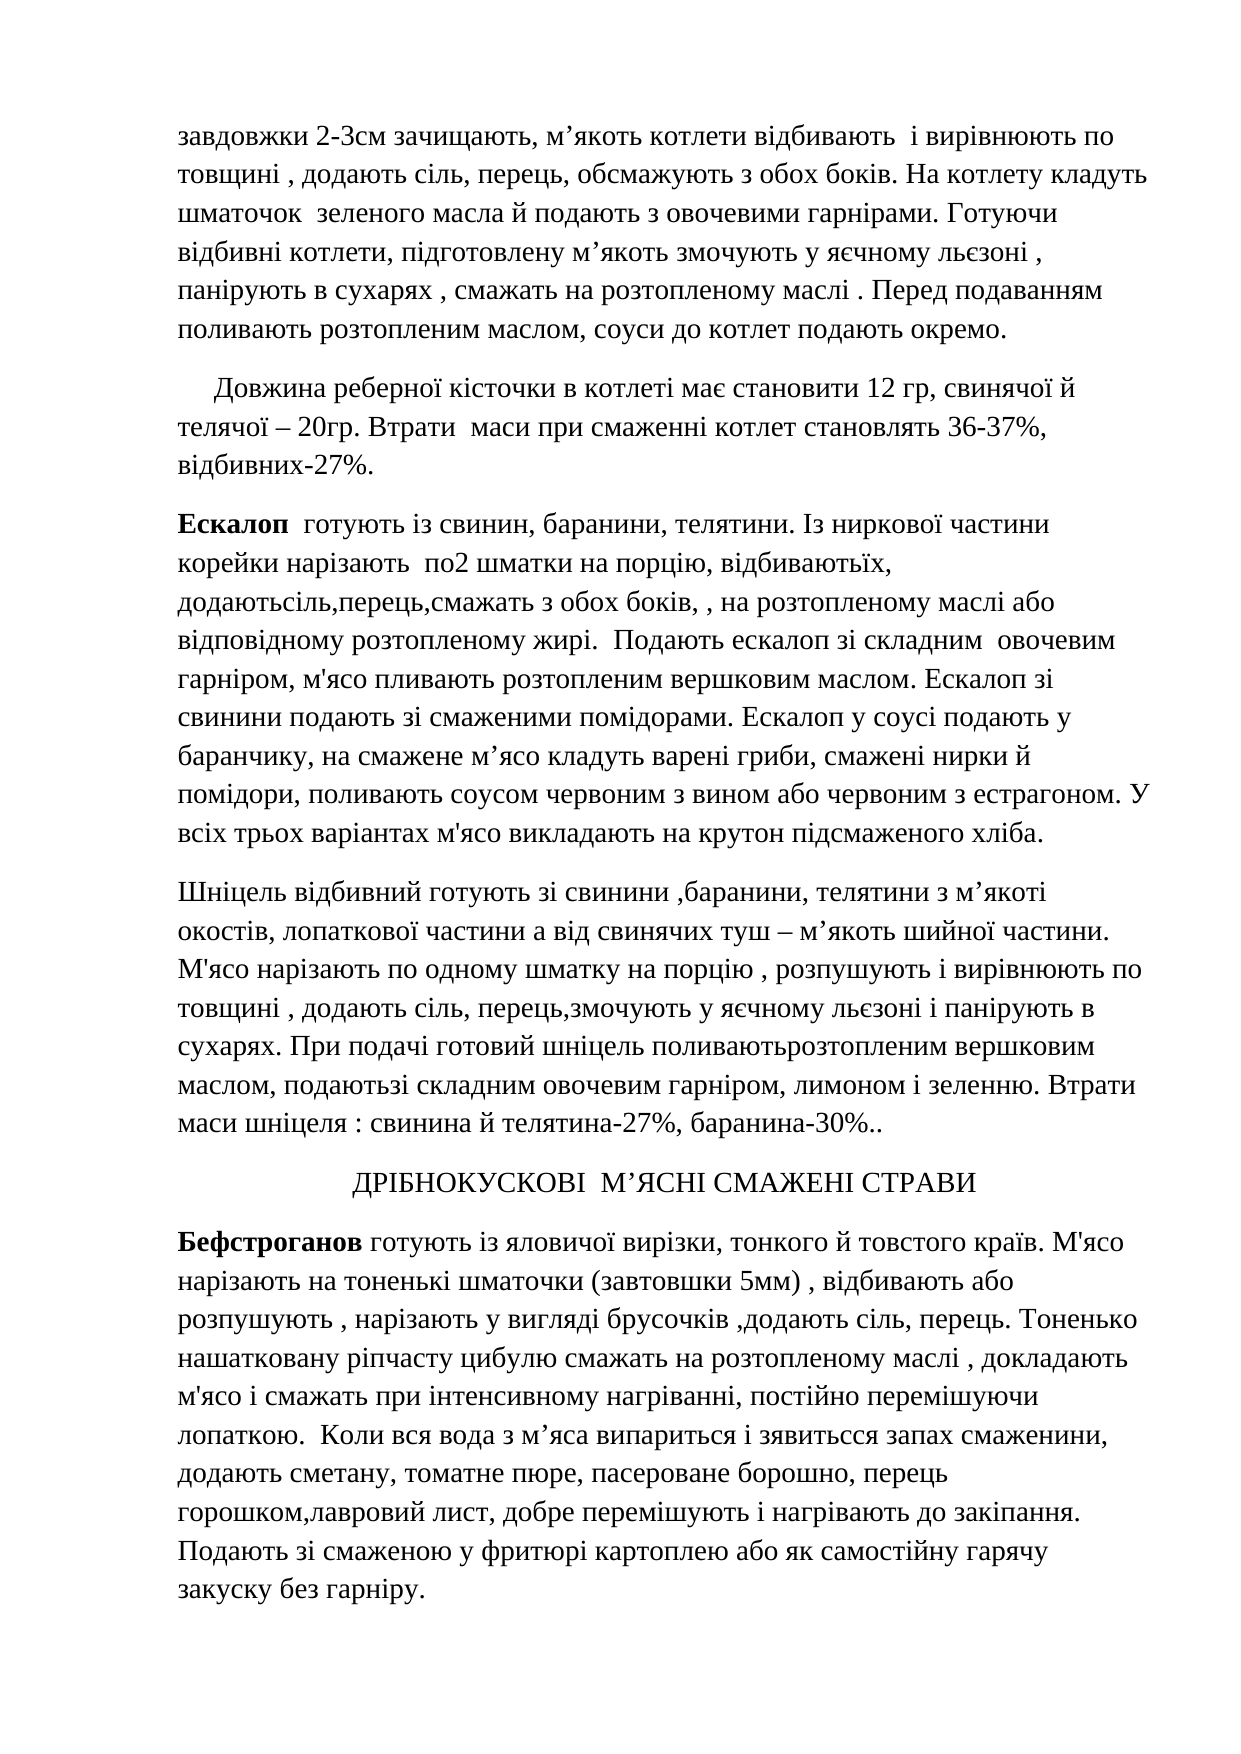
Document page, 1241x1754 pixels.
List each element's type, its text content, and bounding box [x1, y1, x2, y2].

text Шніцель відбивний готують зі свинини ,баранини, телятини з м’якоті окостів, лопаткової частини а від свинячих туш – м’якоть шийної частини. М'ясо нарізають по одному шматку на порцію , розпушують і вирівнюють по товщині , додають сіль, перець,змочують у яєчному льєзоні і панірують в сухарях. При подачі готовий шніцель поливаютьрозтопленим вершковим маслом, подаютьзі складним овочевим гарніром, лимоном і зеленню. Втрати маси шніцеля : свинина й телятина-27%, баранина-30%.. [177, 874, 1152, 1139]
text Довжина реберної кісточки в котлеті має становити 12 гр, свинячої й телячої – 20гр. Втрати маси при смаженні котлет становлять 36-37%, відбивних-27%. [177, 370, 1152, 481]
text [177, 118, 1152, 344]
text Ескалоп готують із свинин, баранини, телятини. Із ниркової частини корейки нарізають по2 шматки на порцію, відбиваютьїх, додаютьсіль,перець,смажать з обох боків, , на розтопленому маслі або відповідному розтопленому жирі. Подають ескалоп зі складним овочевим гарніром, м'ясо пливають розтопленим вершковим маслом. Ескалоп зі свинини подають зі смаженими помідорами. Ескалоп у соусі подають у баранчику, на смажене м’ясо кладуть варені гриби, смажені нирки й помідори, поливають соусом червоним з вином або червоним з естрагоном. У всіх трьох варіантах м'ясо викладають на крутон підсмаженого хліба. [177, 507, 1152, 848]
text Бефстроганов готують із яловичої вирізки, тонкого й товстого країв. М'ясо нарізають на тоненькі шматочки (завтовшки 5мм) , відбивають або розпушують , нарізають у вигляді брусочків ,додають сіль, перець. Тоненько нашатковану ріпчасту цибулю смажать на розтопленому маслі , докладають м'ясо і смажать при інтенсивному нагріванні, постійно перемішуючи лопаткою. Коли вся вода з м’яса випариться і зявитьсся запах смаженини, додають сметану, томатне пюре, пасероване борошно, перець горошком,лавровий лист, добре перемішують і нагрівають до закіпання. Подають зі смаженою у фритюрі картоплею або як самостійну гарячу закуску без гарніру. [177, 1224, 1152, 1605]
text ДРІБНОКУСКОВІ М’ЯСНІ СМАЖЕНІ СТРАВИ [177, 1165, 1152, 1198]
